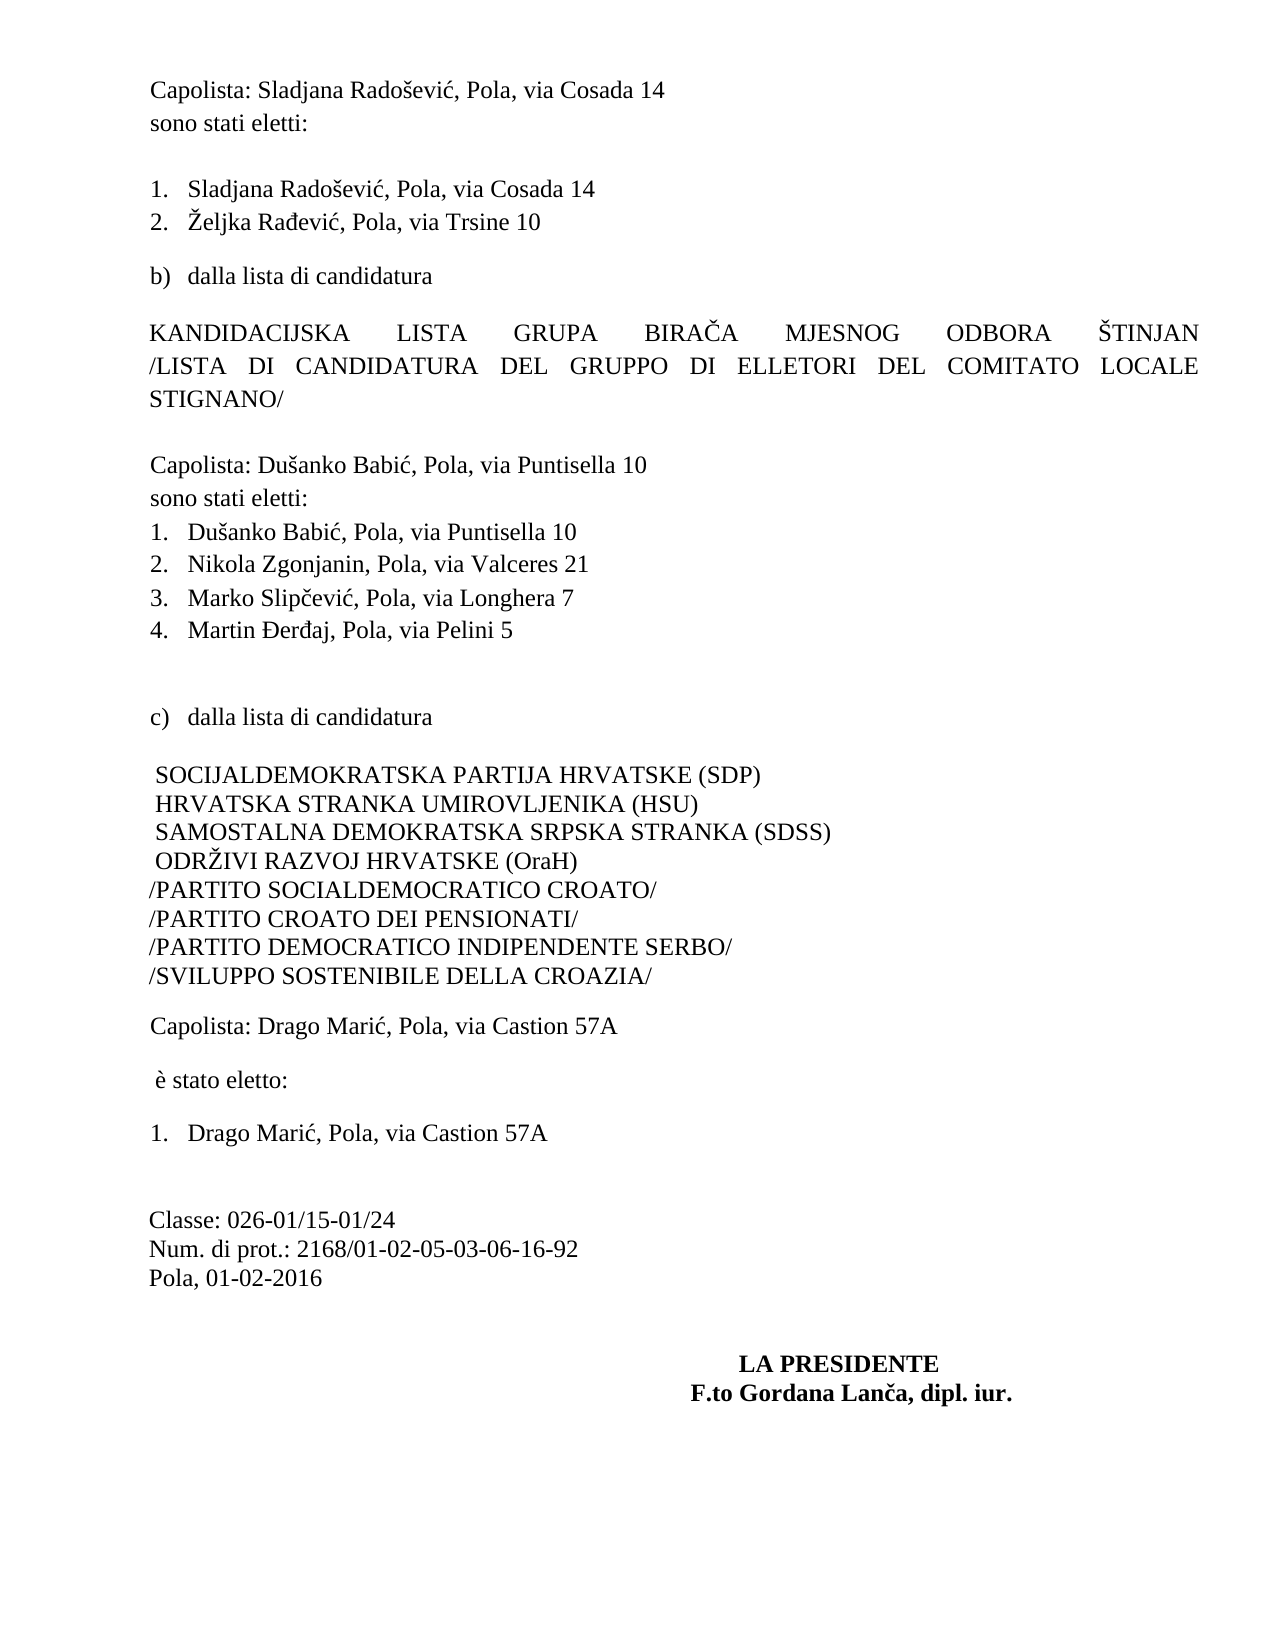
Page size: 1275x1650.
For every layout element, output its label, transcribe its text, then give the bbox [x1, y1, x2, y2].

text SAMOSTALNA DEMOKRATSKA SRPSKA STRANKA (SDSS) [75, 817, 1185, 846]
list Drago Marić, Pola, via Castion 57A [150, 1118, 1200, 1147]
list Capolista: Drago Marić, Pola, via Castion 57A [150, 1011, 1200, 1039]
list KANDIDACIJSKA LISTA GRUPA BIRAČA MJESNOG ODBORA ŠTINJAN /LISTA DI CANDIDATURA DEL GRUPPO DI ELLETORI DEL COMITATO LOCALE STIGNANO/ [149, 318, 1200, 413]
text SOCIJALDEMOKRATSKA PARTIJA HRVATSKE (SDP) [75, 760, 1185, 789]
list sono stati eletti: [150, 483, 1200, 512]
text F.to Gordana Lanča, dipl. iur. [481, 1378, 1185, 1407]
list dalla lista di candidatura [150, 702, 1185, 731]
list Marko Slipčević, Pola, via Longhera 7 [150, 583, 1200, 611]
text HRVATSKA STRANKA UMIROVLJENIKA (HSU) [75, 789, 1185, 817]
list Capolista: Dušanko Babić, Pola, via Puntisella 10 [150, 451, 1200, 479]
text Classe: 026-01/15-01/24 [75, 1205, 1185, 1234]
list Dušanko Babić, Pola, via Puntisella 10 [150, 517, 1200, 545]
text LA PRESIDENTE [702, 1349, 1185, 1378]
list Sladjana Radošević, Pola, via Cosada 14 [150, 174, 1200, 203]
text ODRŽIVI RAZVOJ HRVATSKE (OraH) [75, 846, 1185, 875]
list dalla lista di candidatura [150, 261, 1185, 290]
list Željka Rađević, Pola, via Trsine 10 [150, 207, 1200, 236]
text /PARTITO SOCIALDEMOCRATICO CROATO/ /PARTITO CROATO DEI PENSIONATI/ /PARTITO DEMOCRATICO INDIPENDENTE SERBO/ /SVILUPPO SOSTENIBILE DELLA CROAZIA/ [149, 875, 1200, 990]
list Capolista: Sladjana Radošević, Pola, via Cosada 14 [150, 75, 1200, 104]
list Nikola Zgonjanin, Pola, via Valceres 21 [150, 549, 1200, 578]
list sono stati eletti: [150, 108, 1200, 137]
text è stato eletto: [75, 1065, 1200, 1093]
text Num. di prot.: 2168/01-02-05-03-06-16-92 [75, 1234, 1185, 1263]
text Pola, 01-02-2016 [75, 1263, 1185, 1292]
list Martin Đerđaj, Pola, via Pelini 5 [150, 616, 1200, 644]
